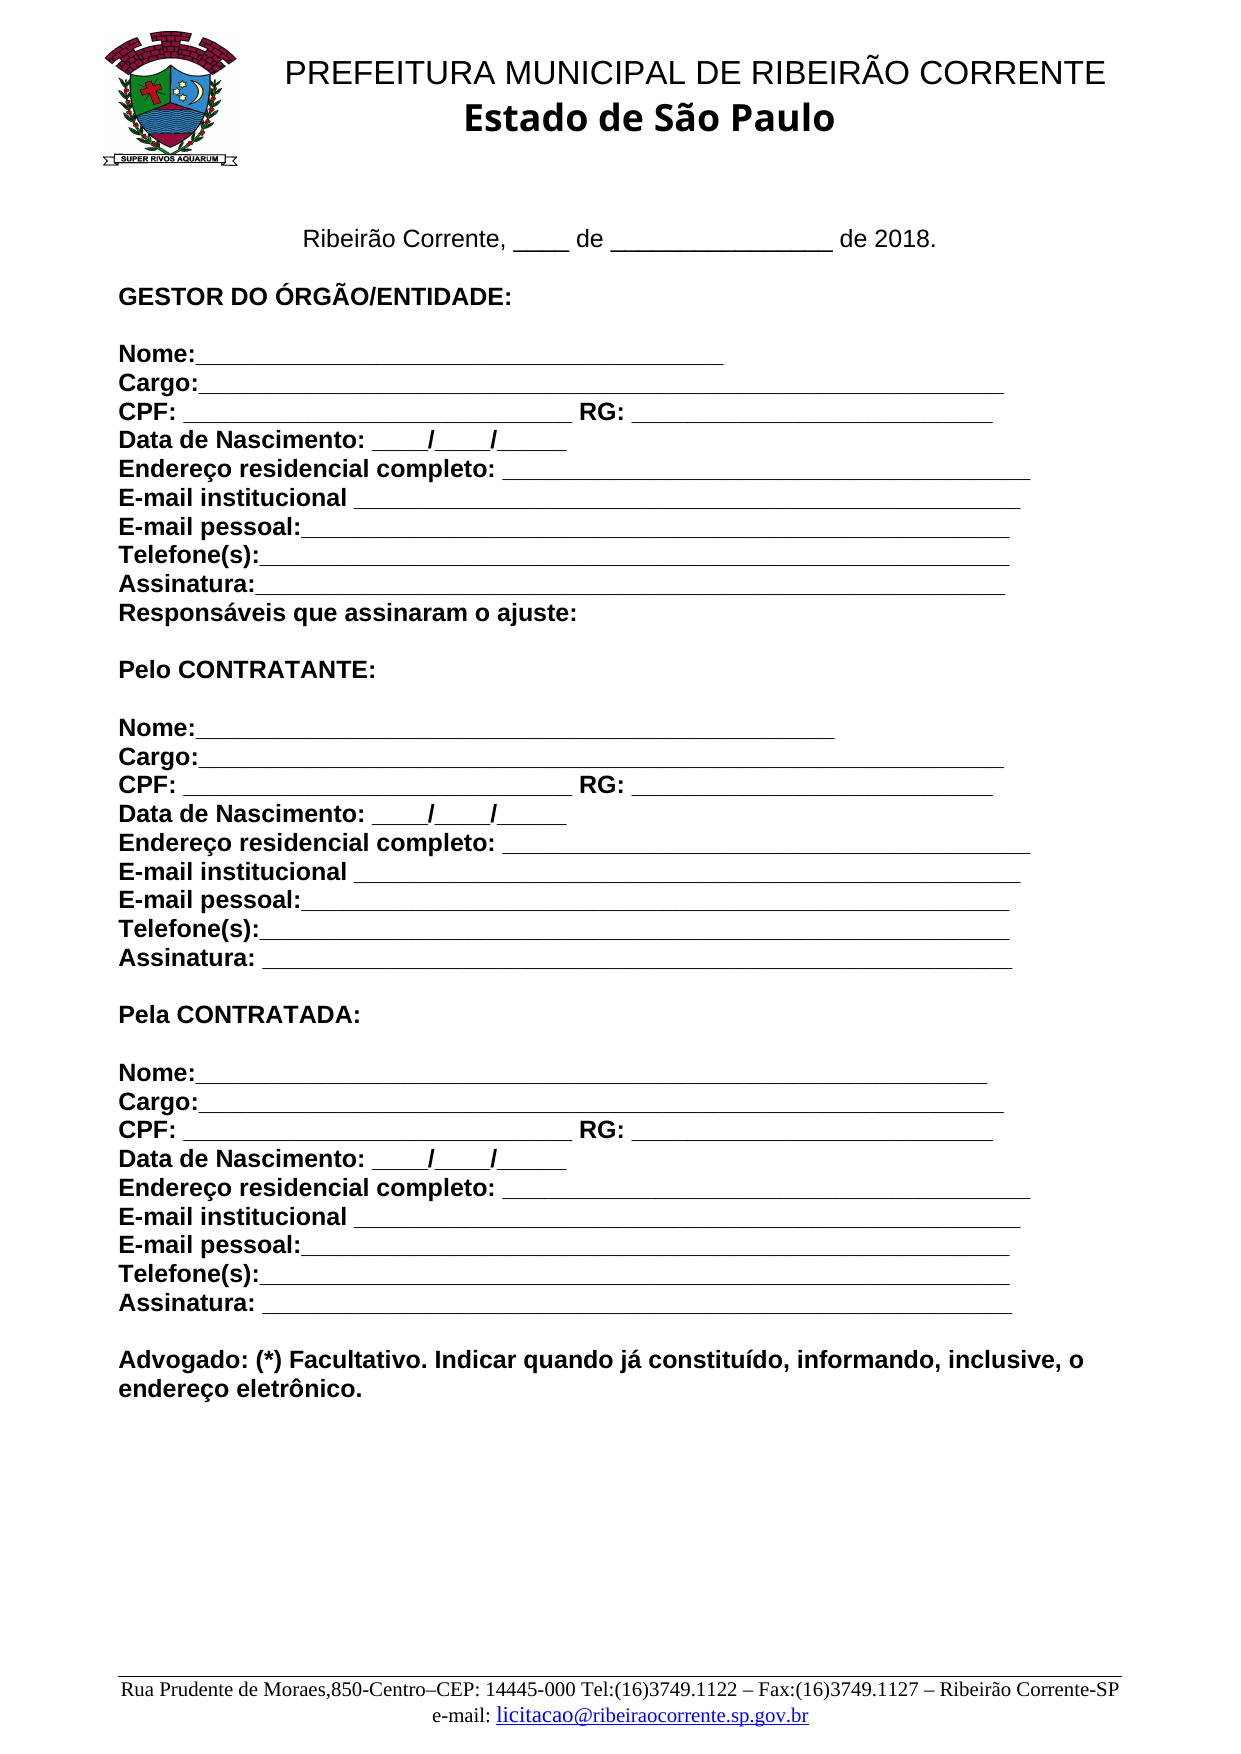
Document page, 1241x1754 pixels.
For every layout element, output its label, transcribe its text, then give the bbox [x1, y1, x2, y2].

text E-mail pessoal:___________________________________________________ Telefone(s):______________________________________________________ [118, 885, 1122, 943]
text Pelo CONTRATANTE: [118, 655, 1122, 684]
text Nome:_________________________________________________________ Cargo:__________________________________________________________ [118, 1058, 1122, 1115]
text E-mail institucional ________________________________________________ [118, 1202, 1122, 1230]
text Responsáveis que assinaram o ajuste: [118, 598, 1122, 627]
text Nome:______________________________________________ Cargo:__________________________________________________________ [118, 713, 1122, 770]
text E-mail pessoal:___________________________________________________ Telefone(s):______________________________________________________ Assinatura:______________________________________________________ [118, 512, 1122, 598]
text Ribeirão Corrente, ____ de ________________ de 2018. [118, 224, 1122, 253]
text Endereço residencial completo: ______________________________________ [118, 1173, 1122, 1202]
text Assinatura: ______________________________________________________ [118, 1288, 1122, 1317]
text Endereço residencial completo: ______________________________________ [118, 828, 1122, 857]
text Assinatura: ______________________________________________________ [118, 943, 1122, 972]
text Advogado: (*) Facultativo. Indicar quando já constituído, informando, inclusive, o endereço eletrônico. [118, 1345, 1122, 1403]
text Pela CONTRATADA: [118, 1000, 1122, 1029]
text CPF: ____________________________ RG: __________________________ [118, 397, 1122, 425]
text Data de Nascimento: ____/____/_____ [118, 799, 1122, 828]
picture [102, 31, 238, 166]
text Endereço residencial completo: ______________________________________ [118, 454, 1122, 483]
text E-mail institucional ________________________________________________ [118, 857, 1122, 885]
text Data de Nascimento: ____/____/_____ [118, 1144, 1122, 1173]
text GESTOR DO ÓRGÃO/ENTIDADE: [118, 282, 1122, 310]
text Data de Nascimento: ____/____/_____ [118, 425, 1122, 454]
text E-mail institucional ________________________________________________ [118, 483, 1122, 512]
text Nome:______________________________________ Cargo:__________________________________________________________ [118, 339, 1122, 397]
text CPF: ____________________________ RG: __________________________ [118, 770, 1122, 799]
text CPF: ____________________________ RG: __________________________ [118, 1115, 1122, 1144]
text E-mail pessoal:___________________________________________________ Telefone(s):______________________________________________________ [118, 1230, 1122, 1288]
